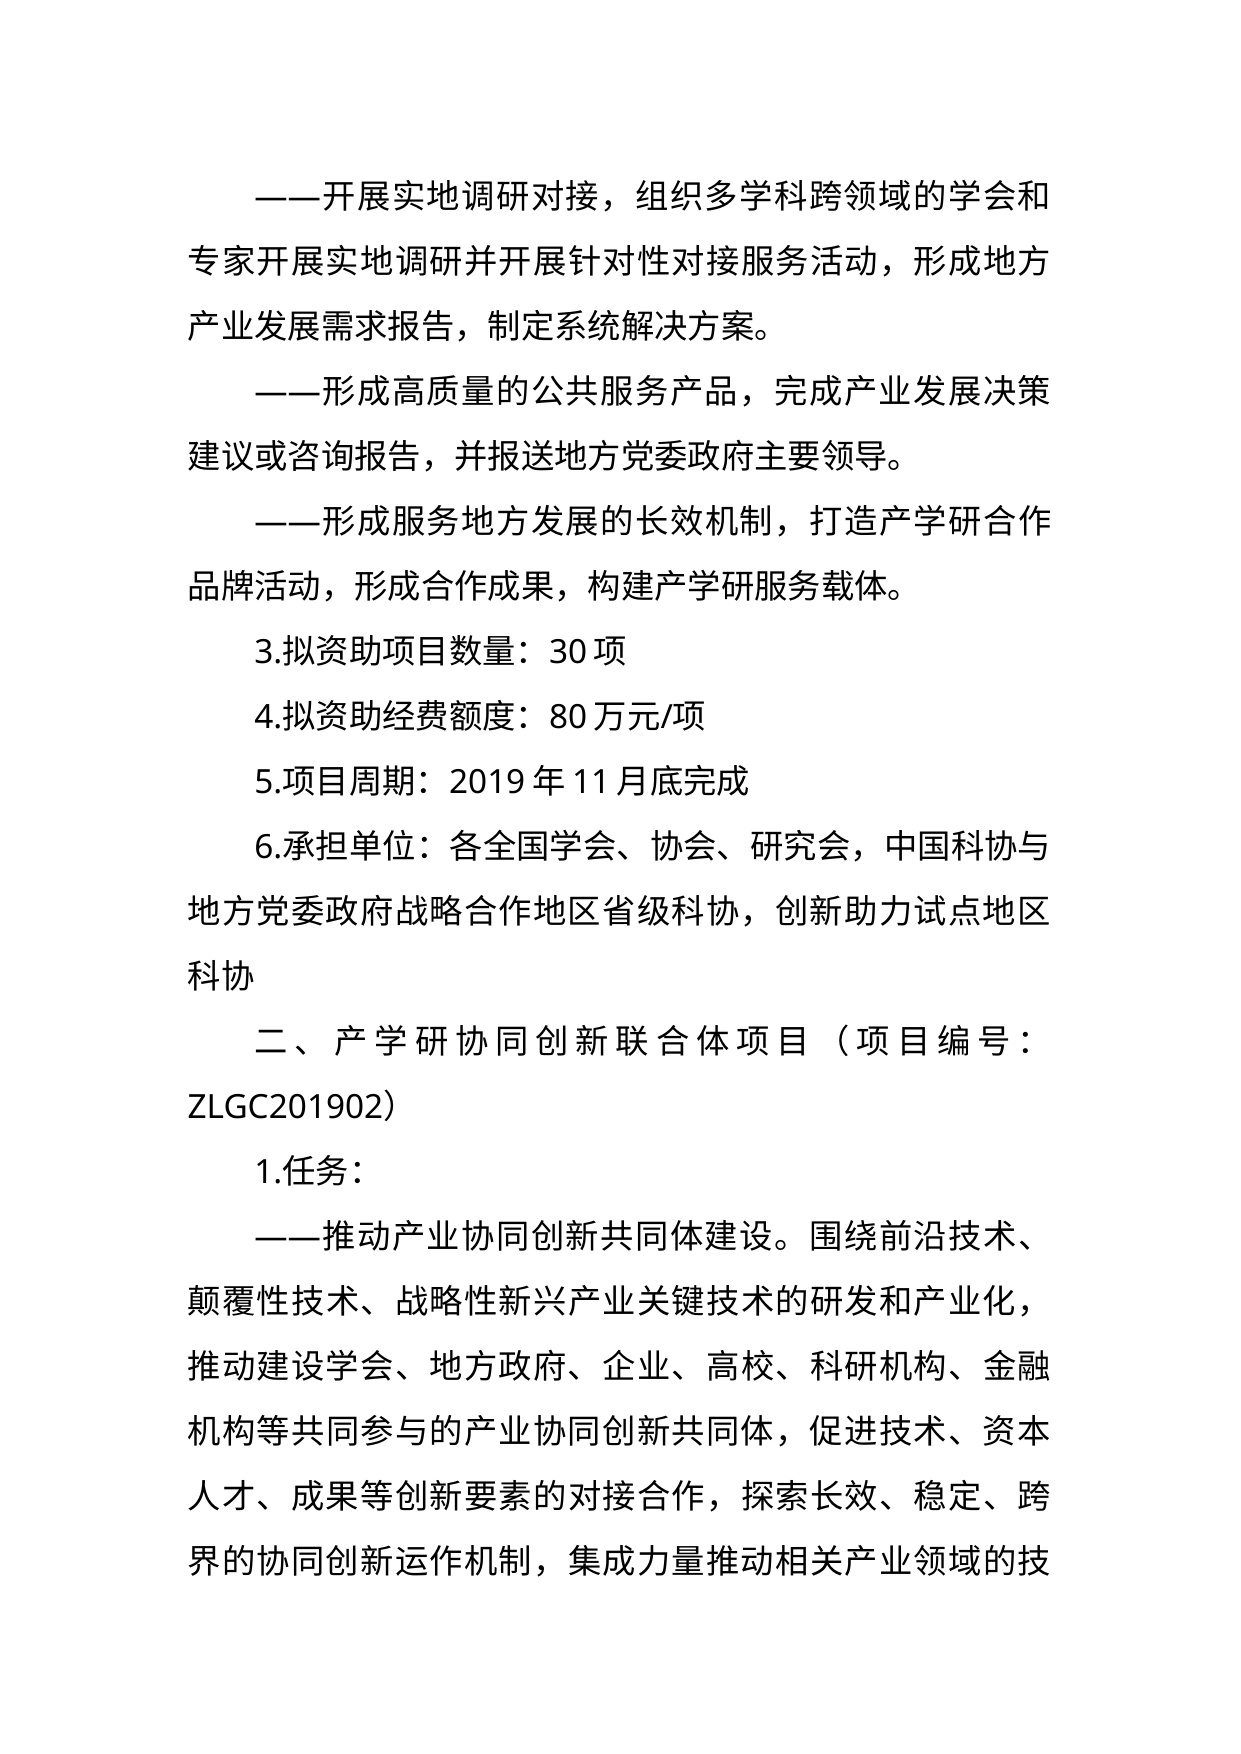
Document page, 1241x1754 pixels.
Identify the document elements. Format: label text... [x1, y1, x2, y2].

text 5.项目周期：2019年11月底完成 [187, 747, 1053, 812]
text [187, 1202, 1053, 1592]
text ——开展实地调研对接，组织多学科跨领域的学会和专家开展实地调研并开展针对性对接服务活动，形成地方产业发展需求报告，制定系统解决方案。 [187, 162, 1053, 357]
text ——形成服务地方发展的长效机制，打造产学研合作品牌活动，形成合作成果，构建产学研服务载体。 [187, 487, 1053, 617]
text 二、产学研协同创新联合体项目（项目编号：ZLGC201902） [187, 1007, 1053, 1137]
text 6.承担单位：各全国学会、协会、研究会，中国科协与地方党委政府战略合作地区省级科协，创新助力试点地区科协 [187, 812, 1053, 1007]
text 3.拟资助项目数量：30项 [187, 617, 1053, 682]
text 1.任务： [187, 1137, 1053, 1202]
text 4.拟资助经费额度：80万元/项 [187, 682, 1053, 747]
text ——形成高质量的公共服务产品，完成产业发展决策建议或咨询报告，并报送地方党委政府主要领导。 [187, 357, 1053, 487]
